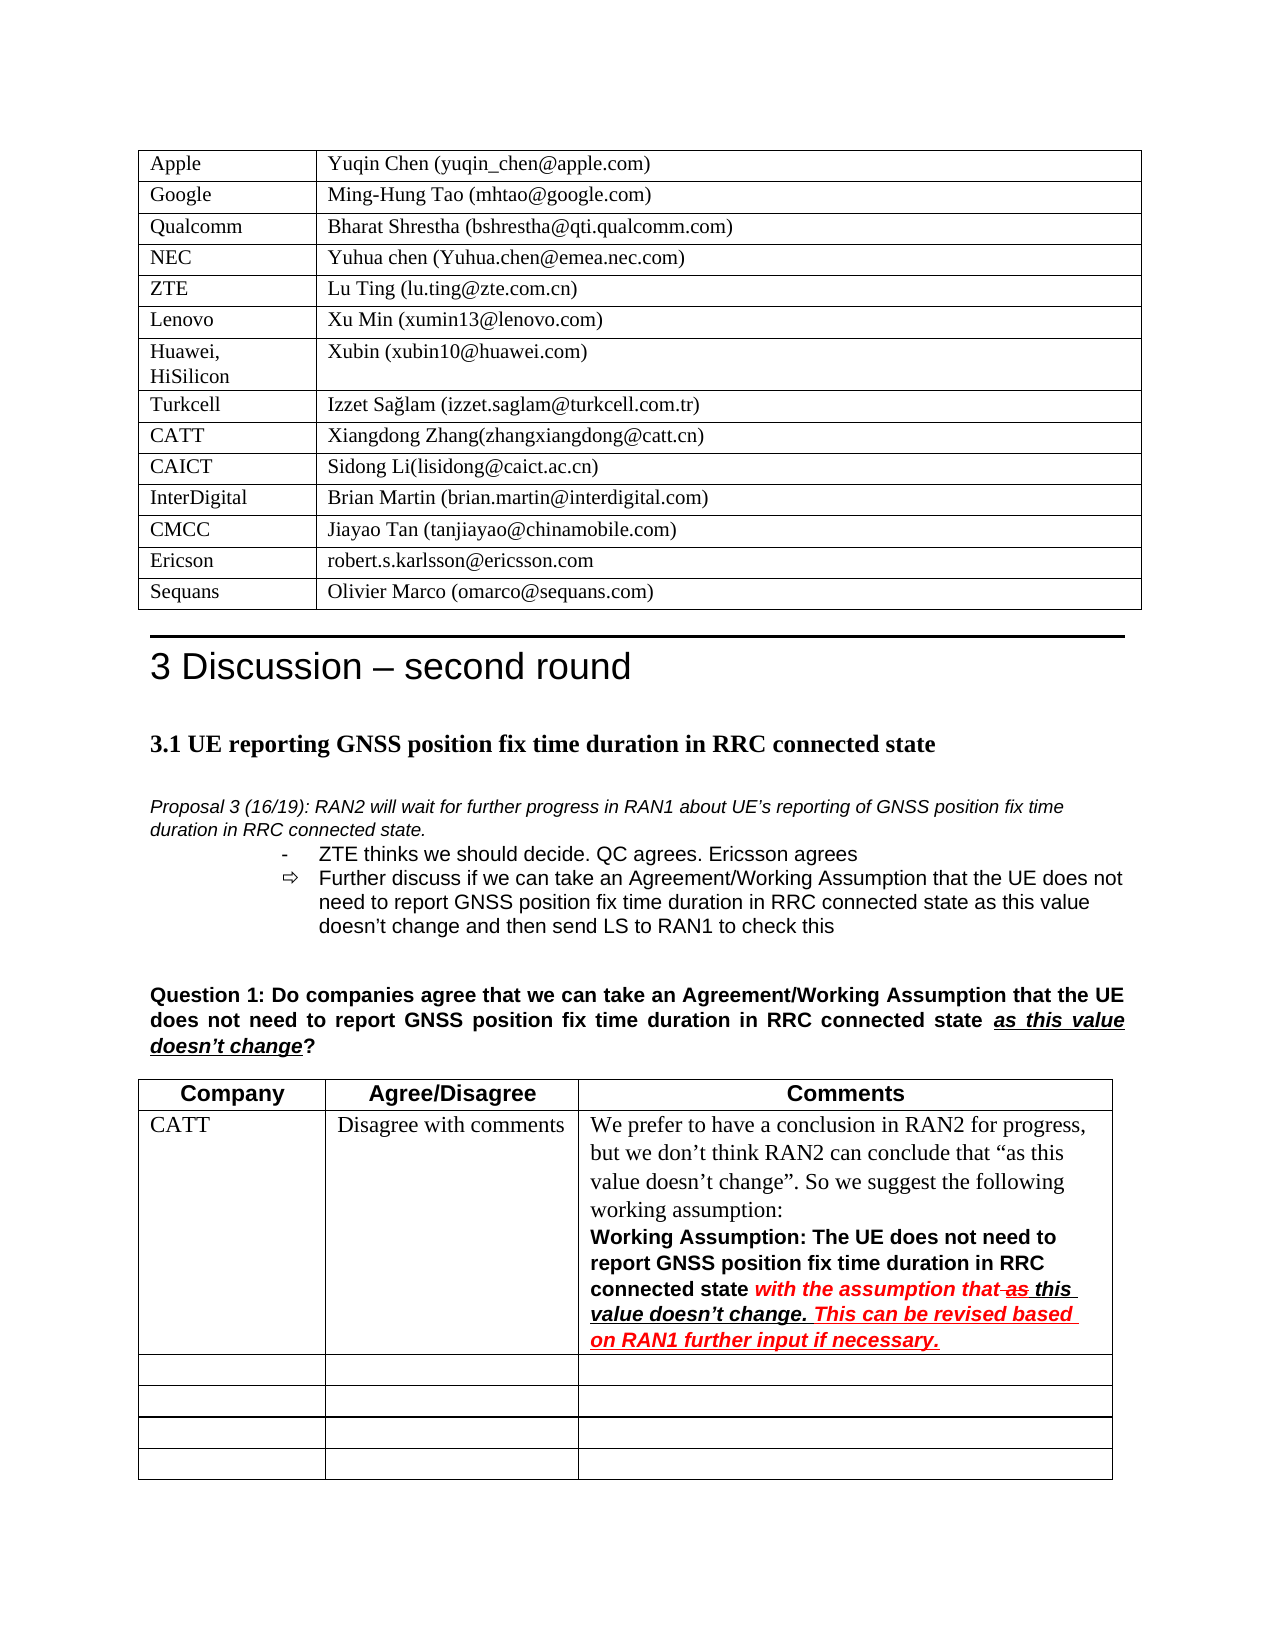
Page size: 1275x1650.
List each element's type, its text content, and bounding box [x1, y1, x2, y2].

table_cell Apple [139, 151, 316, 181]
table_cell Turkcell [139, 391, 316, 422]
table_cell InterDigital [139, 485, 316, 515]
subtitle 3 Discussion – second round [150, 638, 1125, 688]
table_cell [326, 1355, 578, 1385]
list ZTE thinks we should decide. QC agrees. Ericsson agrees [281, 842, 1125, 866]
table_cell Jiayao Tan (tanjiayao@chinamobile.com) [317, 516, 1141, 547]
table_cell [139, 1355, 325, 1385]
table_cell robert.s.karlsson@ericsson.com [317, 548, 1141, 578]
table_cell Google [139, 182, 316, 212]
table_cell CAICT [139, 454, 316, 484]
table_cell Olivier Marco (omarco@sequans.com) [317, 579, 1141, 609]
table_cell Yuqin Chen (yuqin_chen@apple.com) [317, 151, 1141, 181]
table_cell [579, 1386, 1112, 1416]
table_cell NEC [139, 245, 316, 275]
table_cell CMCC [139, 516, 316, 547]
table_cell CATT [139, 423, 316, 453]
table_cell Sidong Li(lisidong@caict.ac.cn) [317, 454, 1141, 484]
table_header Company [139, 1080, 325, 1110]
table_cell Brian Martin (brian.martin@interdigital.com) [317, 485, 1141, 515]
table_cell Qualcomm [139, 214, 316, 244]
table_cell Yuhua chen (Yuhua.chen@emea.nec.com) [317, 245, 1141, 275]
table_cell Huawei, HiSilicon [139, 339, 316, 390]
table_cell [326, 1386, 578, 1416]
text Question 1: Do companies agree that we can take an Agreement/Working Assumption that the UE does not need to report GNSS position fix time duration in RRC connected state as this value doesn’t change? [150, 982, 1125, 1058]
table_header Agree/Disagree [326, 1080, 578, 1110]
table_cell Xubin (xubin10@huawei.com) [317, 339, 1141, 390]
table_cell Sequans [139, 579, 316, 609]
table_cell [579, 1418, 1112, 1448]
table_cell Lu Ting (lu.ting@zte.com.cn) [317, 276, 1141, 306]
table_cell Izzet Sağlam (izzet.saglam@turkcell.com.tr) [317, 391, 1141, 422]
table_cell Ming-Hung Tao (mhtao@google.com) [317, 182, 1141, 212]
table_cell We prefer to have a conclusion in RAN2 for progress, but we don’t think RAN2 can conclude that “as this value doesn’t change”. So we suggest the following working assumption: Working Assumption: The UE does not need to report GNSS position fix time duration in RRC connected state with the assumption that as this value doesn’t change. This can be revised based on RAN1 further input if necessary. [579, 1111, 1112, 1354]
table_cell [326, 1418, 578, 1448]
table_cell [139, 1449, 325, 1479]
table_cell Disagree with comments [326, 1111, 578, 1354]
table_cell [579, 1355, 1112, 1385]
table_cell Xiangdong Zhang(zhangxiangdong@catt.cn) [317, 423, 1141, 453]
text Proposal 3 (16/19): RAN2 will wait for further progress in RAN1 about UE’s reporting of GNSS position fix time duration in RRC connected state. [150, 795, 1125, 840]
table_cell Xu Min (xumin13@lenovo.com) [317, 307, 1141, 337]
table_cell [579, 1449, 1112, 1479]
table_header Comments [579, 1080, 1112, 1110]
table_cell [326, 1449, 578, 1479]
list Further discuss if we can take an Agreement/Working Assumption that the UE does not need to report GNSS position fix time duration in RRC connected state as this value doesn’t change and then send LS to RAN1 to check this [281, 866, 1125, 938]
table_cell Bharat Shrestha (bshrestha@qti.qualcomm.com) [317, 214, 1141, 244]
table_cell CATT [139, 1111, 325, 1354]
table_cell ZTE [139, 276, 316, 306]
table_cell Lenovo [139, 307, 316, 337]
table_cell [139, 1386, 325, 1416]
subtitle 3.1 UE reporting GNSS position fix time duration in RRC connected state [150, 729, 1125, 757]
table_cell [139, 1418, 325, 1448]
table_cell Ericson [139, 548, 316, 578]
